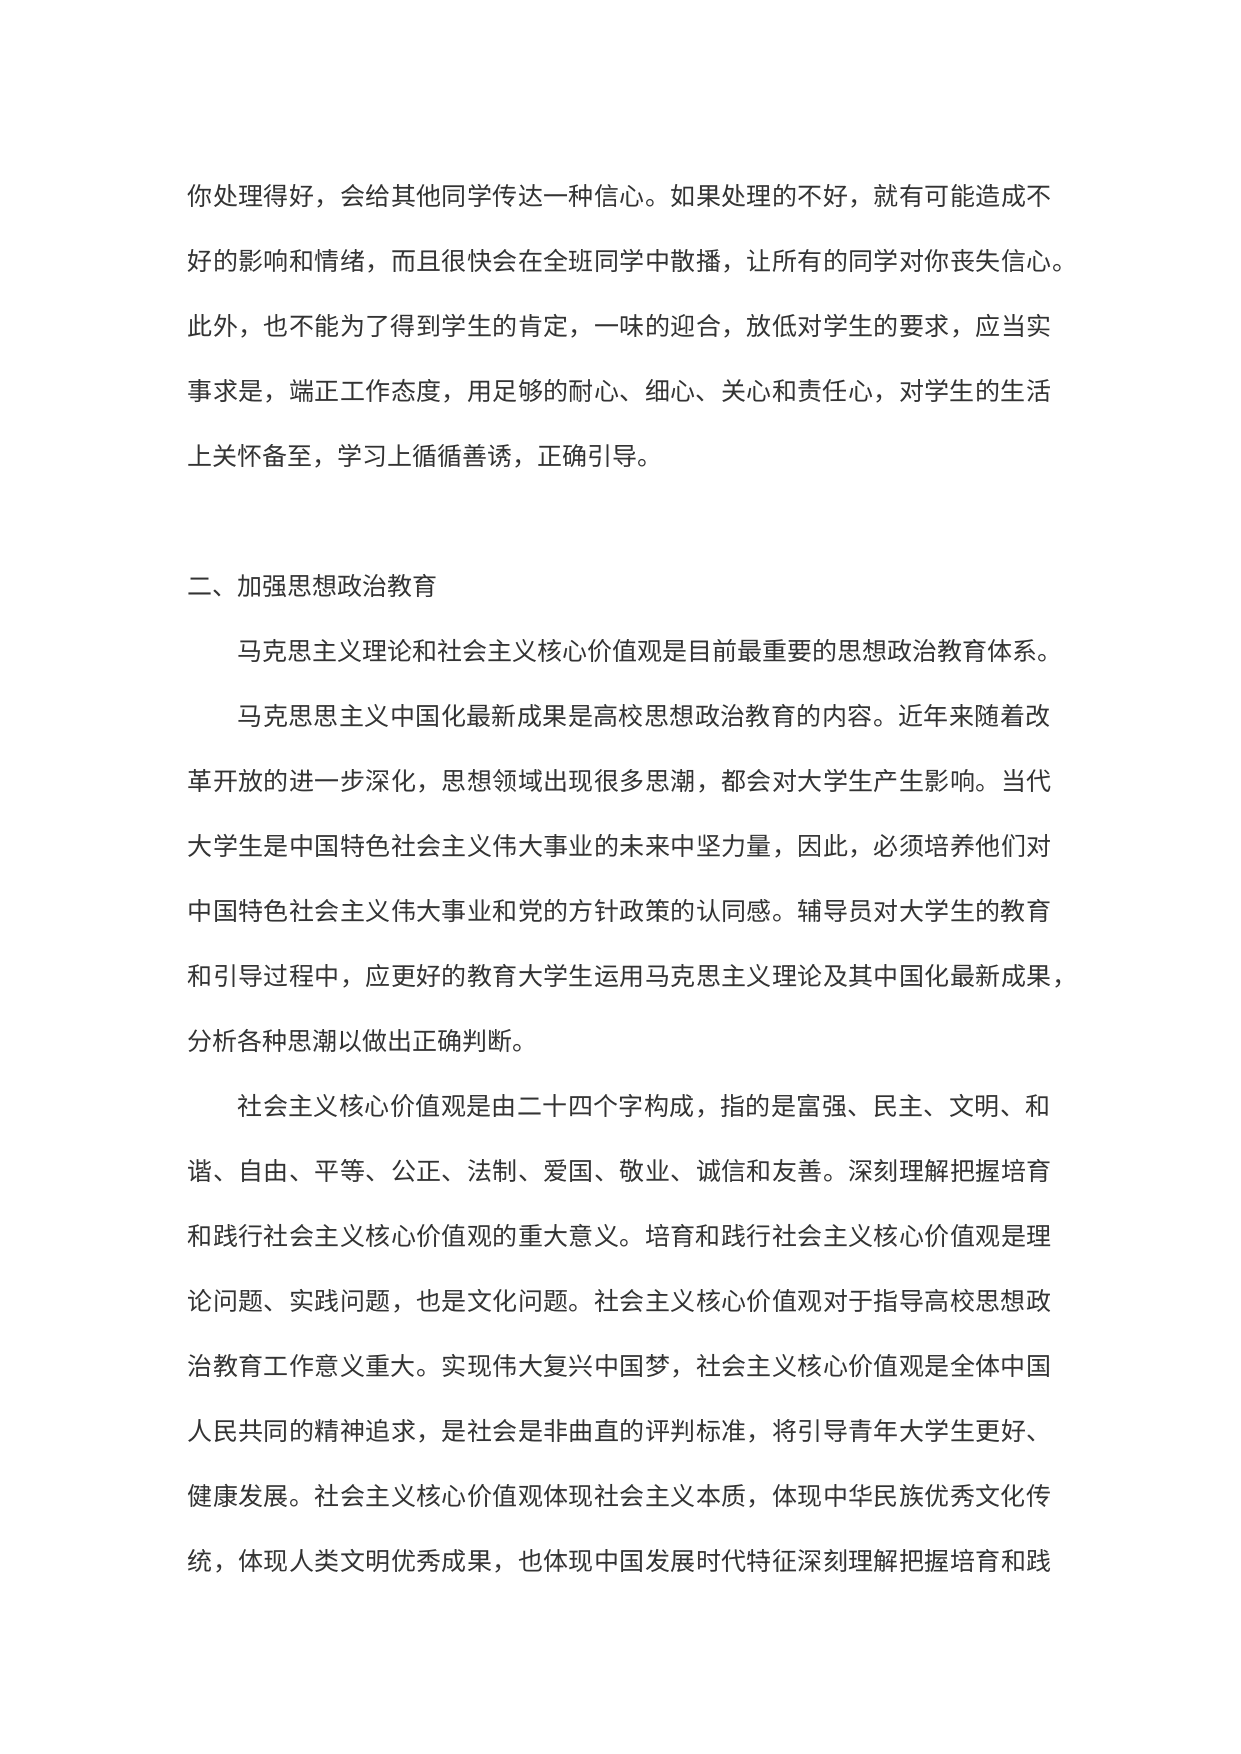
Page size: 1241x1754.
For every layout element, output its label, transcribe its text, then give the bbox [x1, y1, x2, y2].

text 二、加强思想政治教育 [187, 552, 1053, 617]
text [187, 1072, 1053, 1592]
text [187, 162, 1053, 487]
text 马克思主义理论和社会主义核心价值观是目前最重要的思想政治教育体系。 [187, 617, 1053, 682]
text 马克思思主义中国化最新成果是高校思想政治教育的内容。近年来随着改革开放的进一步深化，思想领域出现很多思潮，都会对大学生产生影响。当代大学生是中国特色社会主义伟大事业的未来中坚力量，因此，必须培养他们对中国特色社会主义伟大事业和党的方针政策的认同感。辅导员对大学生的教育和引导过程中，应更好的教育大学生运用马克思主义理论及其中国化最新成果，分析各种思潮以做出正确判断。 [187, 682, 1053, 1072]
